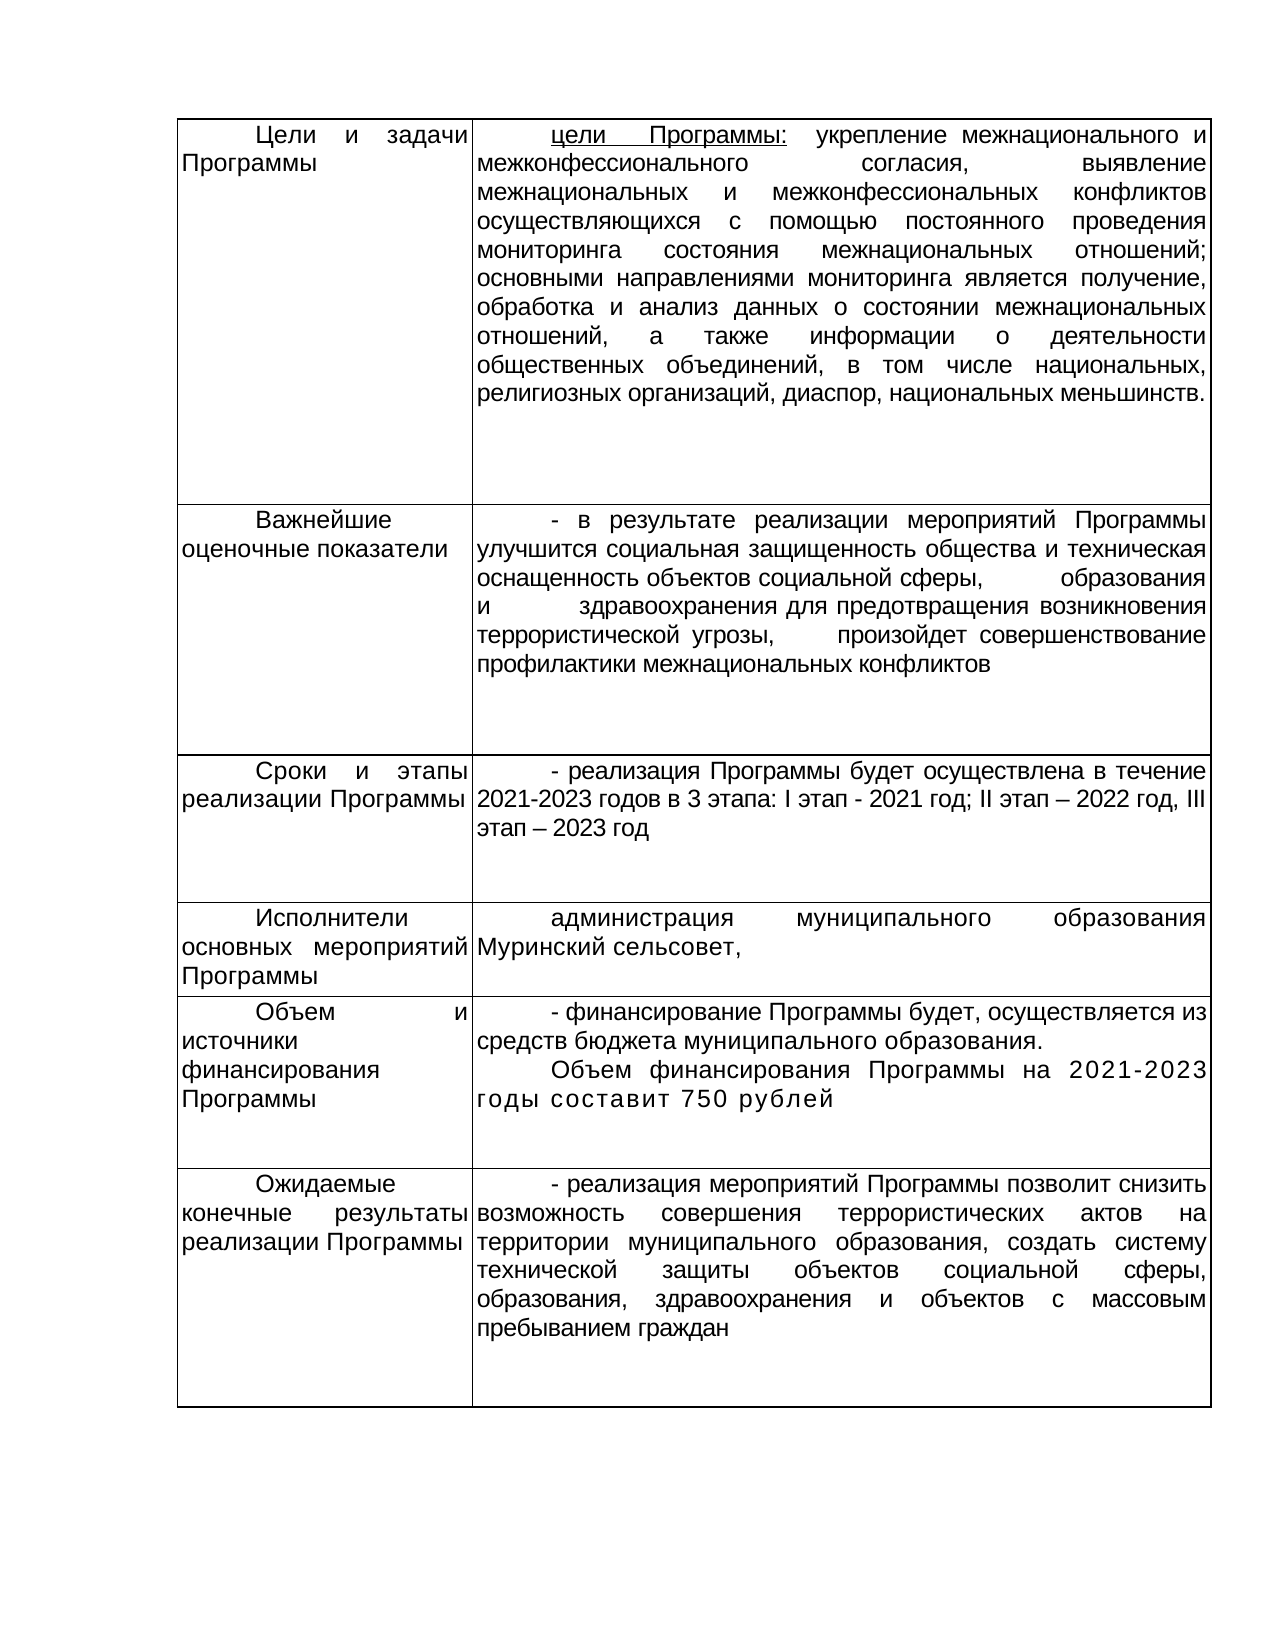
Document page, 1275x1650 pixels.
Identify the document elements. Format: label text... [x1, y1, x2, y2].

table_cell Объем и источники финансирования Программы [178, 997, 472, 1168]
table_cell - в результате реализации мероприятий Программы улучшится социальная защищенность общества и техническая оснащенность объектов социальной сферы, образования и здравоохранения для предотвращения возникновения террористической угрозы, произойдет совершенствование профилактики межнациональных конфликтов [473, 505, 1210, 754]
table_cell Цели и задачи Программы [178, 120, 472, 503]
table_cell Важнейшие оценочные показатели [178, 505, 472, 754]
table_cell - реализация Программы будет осуществлена в течение 2021-2023 годов в 3 этапа: I этап - 2021 год; II этап – 2022 год, III этап – 2023 год [473, 756, 1210, 902]
table_cell администрация муниципального образования Муринский сельсовет, [473, 903, 1210, 996]
table_cell цели Программы: укрепление межнационального и межконфессионального согласия, выявление межнациональных и межконфессиональных конфликтов осуществляющихся с помощью постоянного проведения мониторинга состояния межнациональных отношений; основными направлениями мониторинга является получение, обработка и анализ данных о состоянии межнациональных отношений, а также информации о деятельности общественных объединений, в том числе национальных, религиозных организаций, диаспор, национальных меньшинств. [473, 120, 1210, 503]
table_cell - реализация мероприятий Программы позволит снизить возможность совершения террористических актов на территории муниципального образования, создать систему технической защиты объектов социальной сферы, образования, здравоохранения и объектов с массовым пребыванием граждан [473, 1169, 1210, 1406]
table_cell Ожидаемые конечные результаты реализации Программы [178, 1169, 472, 1406]
table_cell Исполнители основных мероприятий Программы [178, 903, 472, 996]
table_cell - финансирование Программы будет, осуществляется из средств бюджета муниципального образования. Объем финансирования Программы на 2021-2023 годы составит 750 рублей [473, 997, 1210, 1168]
table_cell Сроки и этапы реализации Программы [178, 756, 472, 902]
